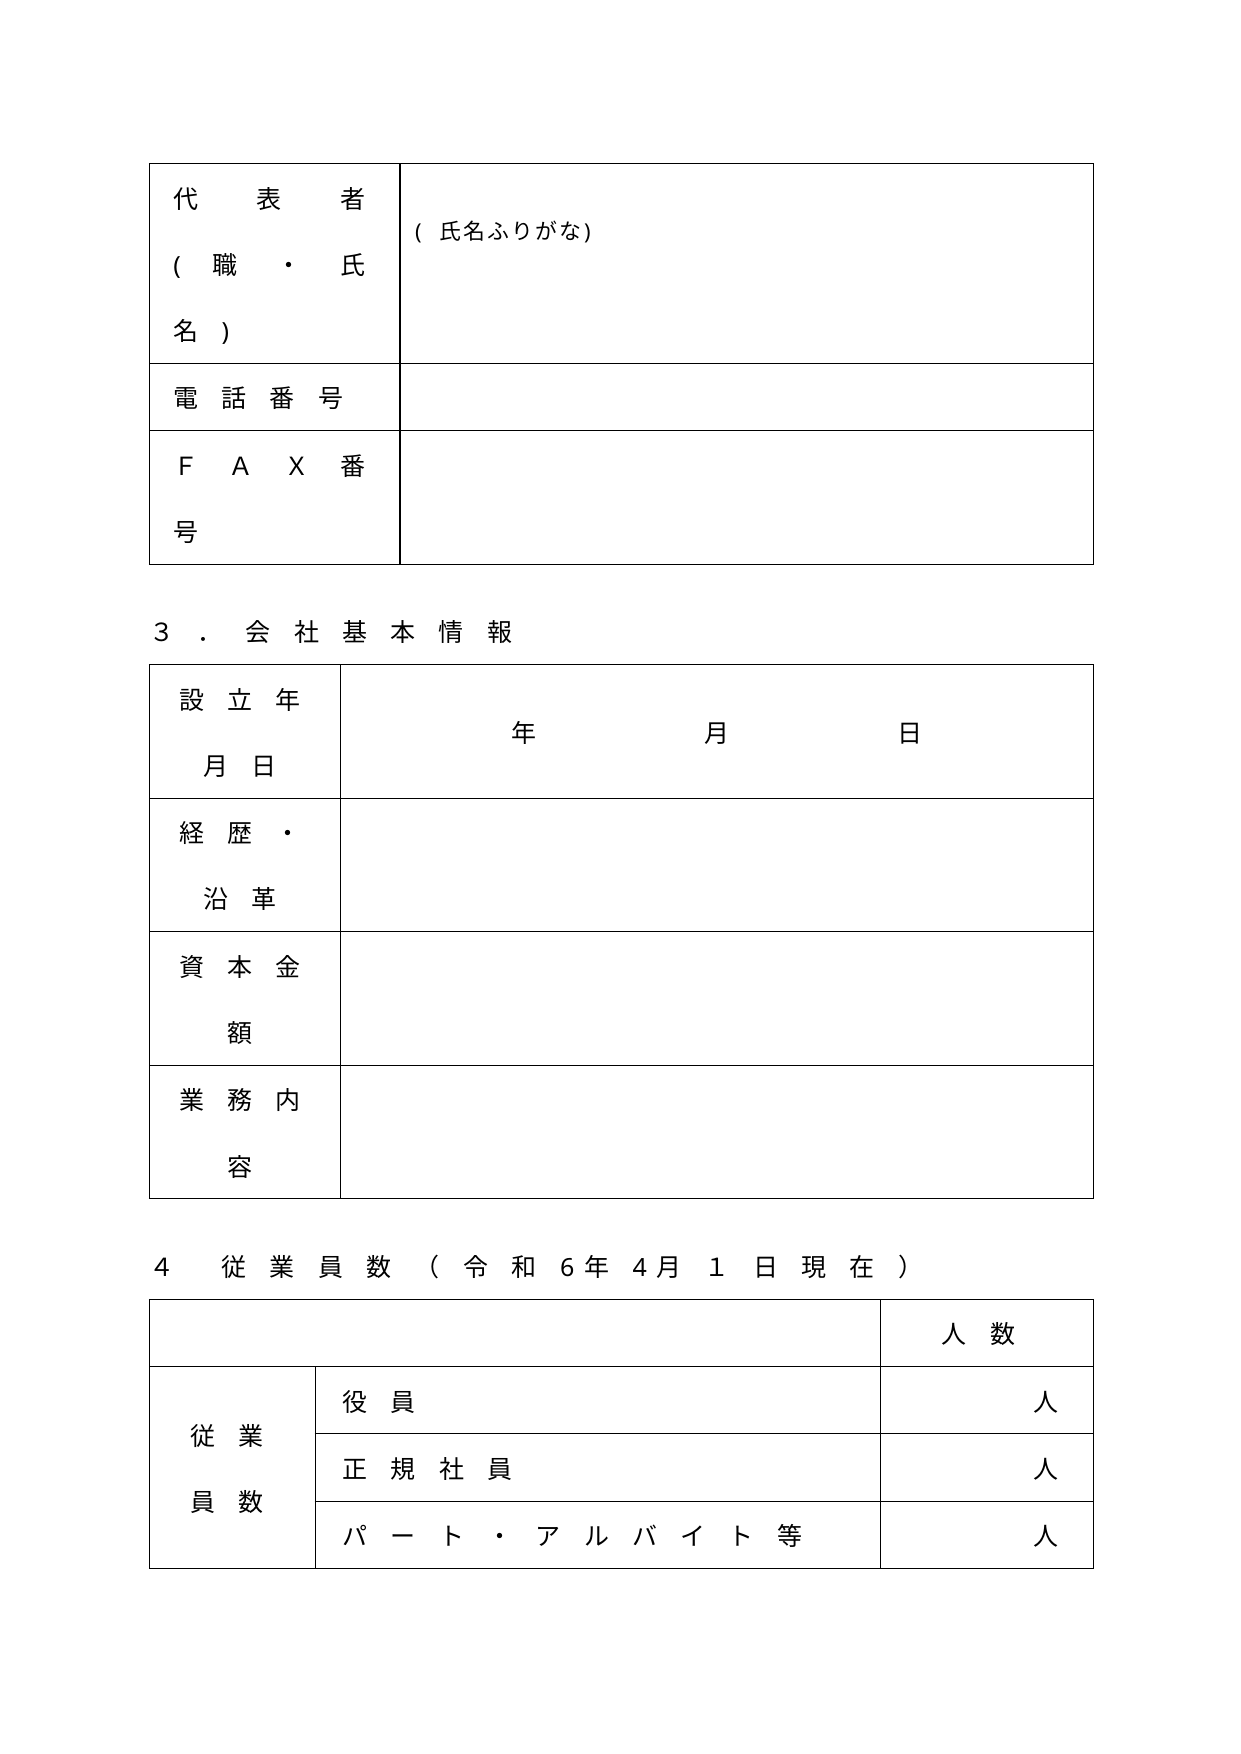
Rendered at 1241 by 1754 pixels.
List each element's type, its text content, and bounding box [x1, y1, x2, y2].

text ４ 従業員数（令和6年4月１日現在） [149, 1232, 1091, 1299]
table_header 設立年月日 [150, 665, 340, 798]
table_cell [341, 799, 1093, 931]
table_cell 資本金額 [150, 932, 340, 1065]
table_cell 正規社員 [316, 1434, 880, 1501]
table_cell (氏名ふりがな) [401, 164, 1093, 363]
table_cell [401, 364, 1093, 430]
table_cell 人 [881, 1502, 1093, 1568]
table_cell 電話番号 [150, 364, 399, 430]
table_cell [401, 431, 1093, 564]
table_header 年 月 日 [341, 665, 1093, 798]
table_cell [341, 1066, 1093, 1198]
table_cell 人 [881, 1367, 1093, 1433]
table_cell [341, 932, 1093, 1065]
table_cell 代表者 (職・氏名) [150, 164, 399, 363]
table_header 人数 [881, 1300, 1093, 1366]
table_cell ＦＡＸ番号 [150, 431, 399, 564]
table_cell 従業員数 [150, 1367, 315, 1568]
table_cell 経歴・沿革 [150, 799, 340, 931]
table_cell 役員 [316, 1367, 880, 1433]
table_header [150, 1300, 880, 1366]
text ３．会社基本情報 [149, 598, 1091, 664]
table_cell パート・アルバイト等 [316, 1502, 880, 1568]
table_cell 業務内容 [150, 1066, 340, 1198]
table_cell 人 [881, 1434, 1093, 1501]
